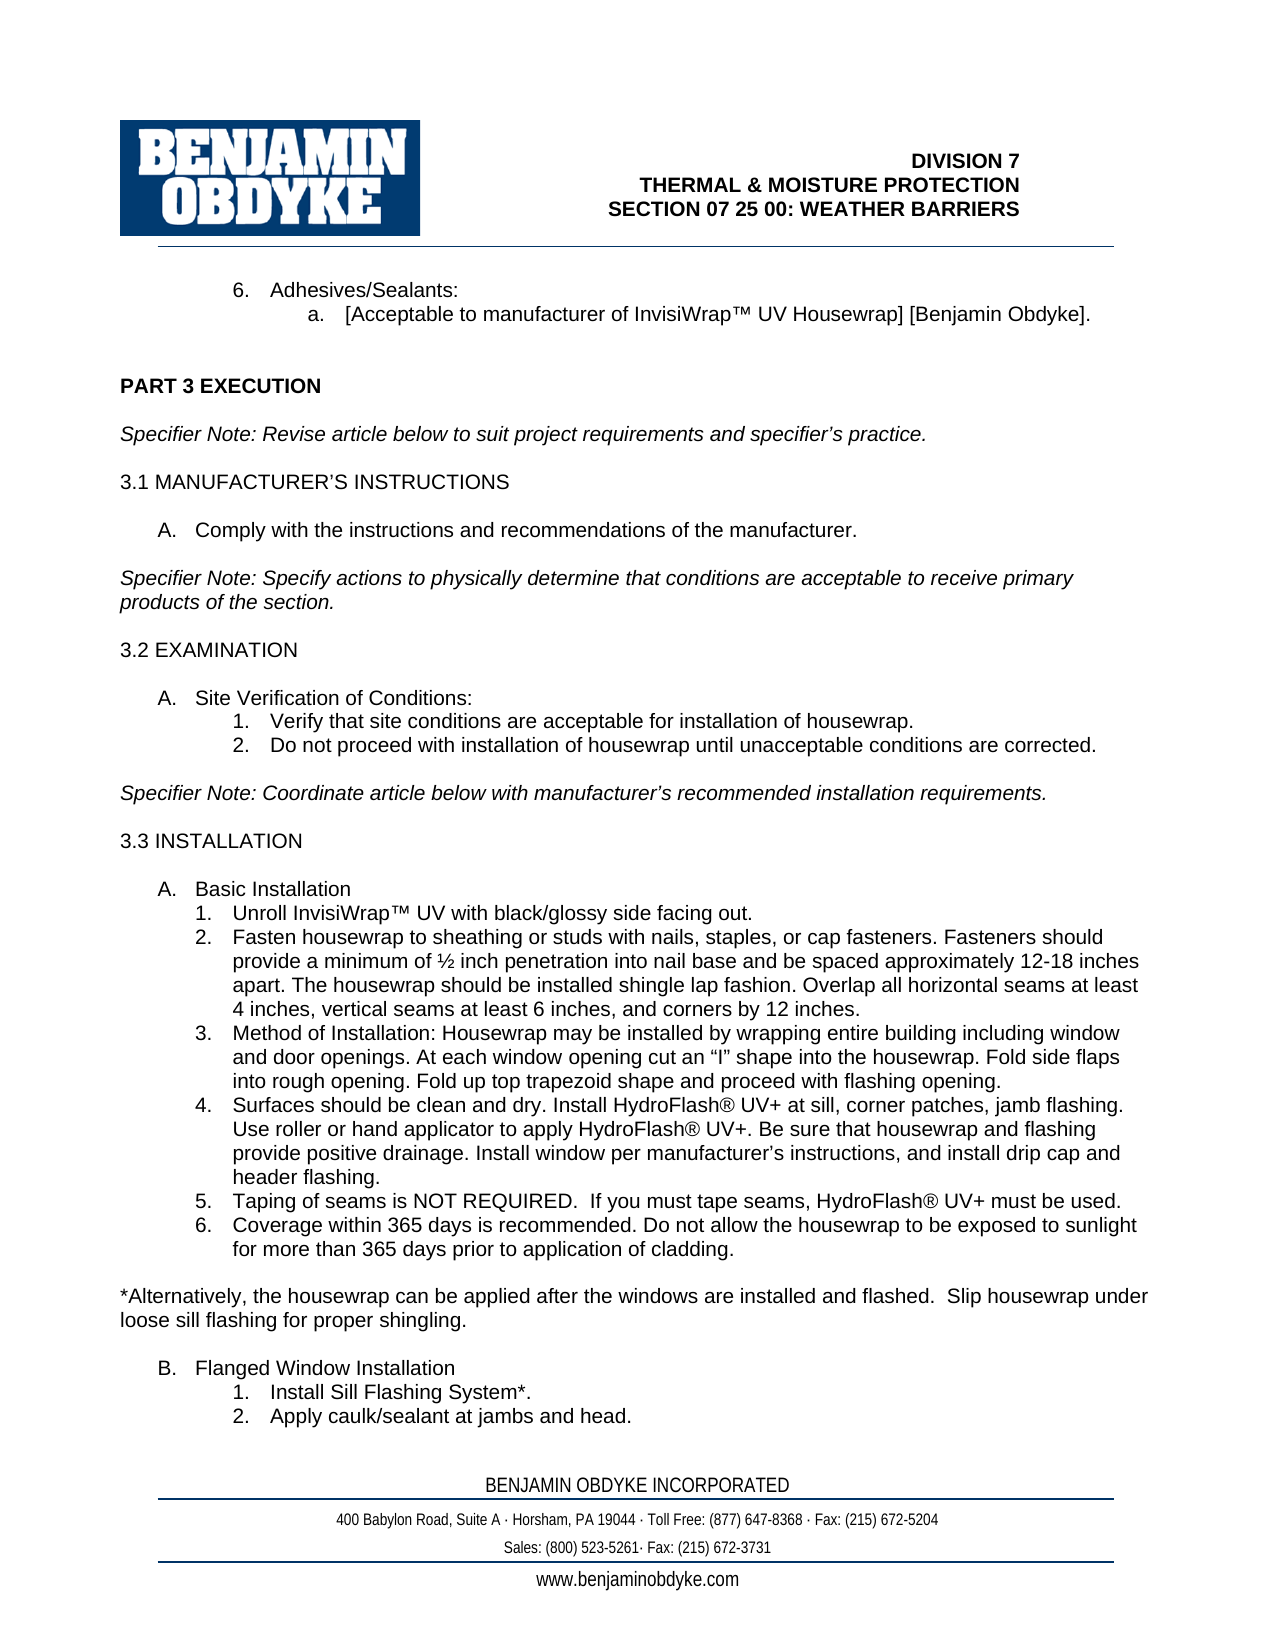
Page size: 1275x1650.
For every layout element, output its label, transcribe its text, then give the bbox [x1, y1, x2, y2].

list Do not proceed with installation of housewrap until unacceptable conditions are corrected. [232, 733, 1155, 757]
picture [120, 120, 420, 236]
text Specifier Note: Specify actions to physically determine that conditions are acceptable to receive primary products of the section. [120, 566, 1155, 613]
text 3.1 MANUFACTURER’S INSTRUCTIONS [120, 470, 1155, 494]
list Apply caulk/sealant at jambs and head. [232, 1404, 1155, 1428]
list Method of Installation: Housewrap may be installed by wrapping entire building including window and door openings. At each window opening cut an “I” shape into the housewrap. Fold side flaps into rough opening. Fold up top trapezoid shape and proceed with flashing opening. [195, 1021, 1155, 1093]
text Specifier Note: Coordinate article below with manufacturer’s recommended installation requirements. [120, 781, 1155, 805]
text 3.2 EXAMINATION [120, 637, 1155, 661]
list Basic Installation [157, 877, 1155, 901]
text 3.3 INSTALLATION [120, 829, 1155, 853]
text Specifier Note: Revise article below to suit project requirements and specifier’s practice. [120, 422, 1155, 446]
list Verify that site conditions are acceptable for installation of housewrap. [232, 709, 1155, 733]
list Install Sill Flashing System*. [232, 1380, 1155, 1404]
text PART 3 EXECUTION [120, 374, 1155, 398]
list Flanged Window Installation [157, 1356, 1155, 1380]
list Surfaces should be clean and dry. Install HydroFlash® UV+ at sill, corner patches, jamb flashing. Use roller or hand applicator to apply HydroFlash® UV+. Be sure that housewrap and flashing provide positive drainage. Install window per manufacturer’s instructions, and install drip cap and header flashing. [195, 1093, 1155, 1188]
list Unroll InvisiWrap™ UV with black/glossy side facing out. [195, 901, 1155, 925]
list Coverage within 365 days is recommended. Do not allow the housewrap to be exposed to sunlight for more than 365 days prior to application of cladding. [195, 1212, 1155, 1260]
list Site Verification of Conditions: [157, 685, 1155, 709]
text *Alternatively, the housewrap can be applied after the windows are installed and flashed. Slip housewrap under loose sill flashing for proper shingling. [120, 1284, 1155, 1332]
list Fasten housewrap to sheathing or studs with nails, staples, or cap fasteners. Fasteners should provide a minimum of ½ inch penetration into nail base and be spaced approximately 12-18 inches apart. The housewrap should be installed shingle lap fashion. Overlap all horizontal seams at least 4 inches, vertical seams at least 6 inches, and corners by 12 inches. [195, 925, 1155, 1021]
list [Acceptable to manufacturer of InvisiWrap™ UV Housewrap] [Benjamin Obdyke]. [307, 302, 1155, 326]
list Adhesives/Sealants: [232, 278, 1155, 302]
list Taping of seams is NOT REQUIRED. If you must tape seams, HydroFlash® UV+ must be used. [195, 1188, 1155, 1212]
list Comply with the instructions and recommendations of the manufacturer. [157, 518, 1155, 542]
